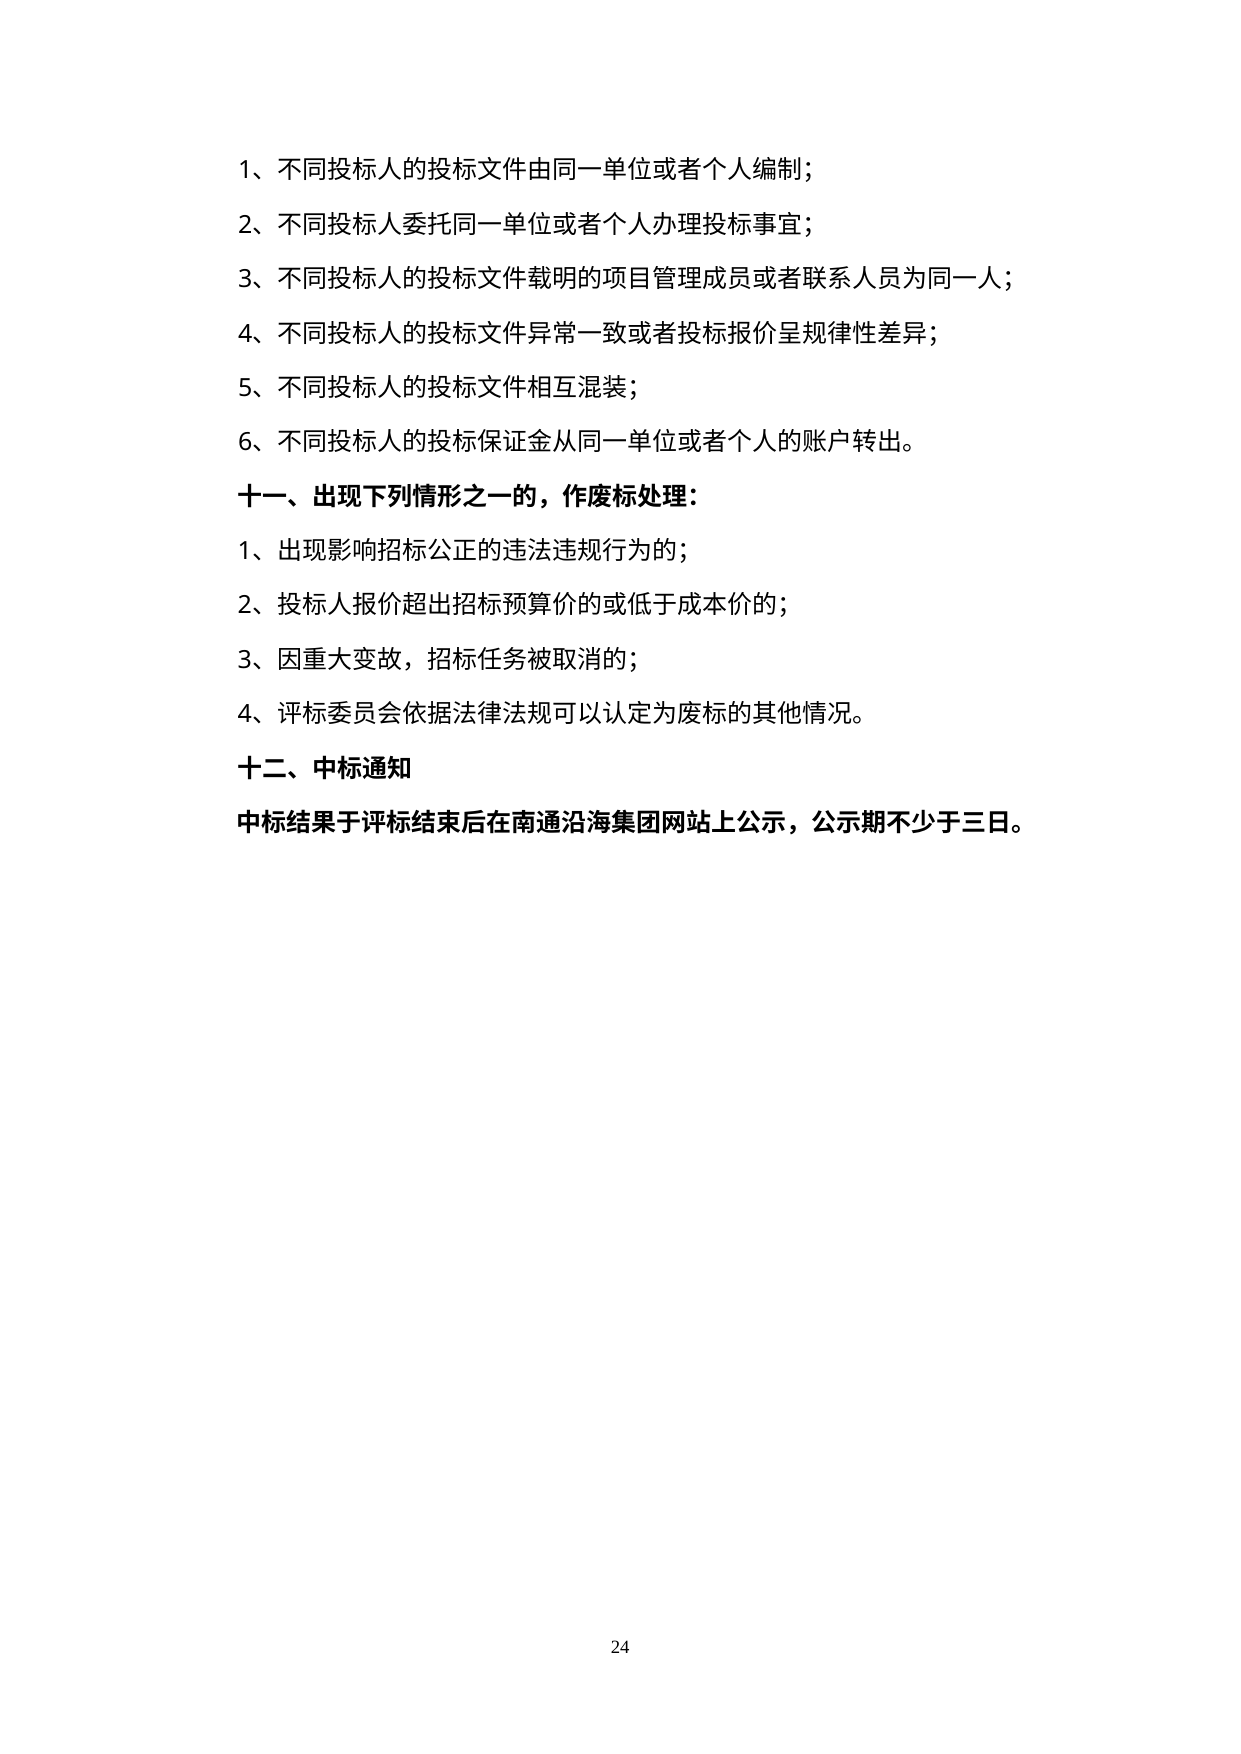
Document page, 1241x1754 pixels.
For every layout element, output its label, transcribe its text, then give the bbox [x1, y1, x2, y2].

text 5、不同投标人的投标文件相互混装； [187, 367, 1053, 404]
text 十一、出现下列情形之一的，作废标处理： [187, 476, 1053, 512]
text 4、评标委员会依据法律法规可以认定为废标的其他情况。 [187, 694, 1053, 730]
text 3、不同投标人的投标文件载明的项目管理成员或者联系人员为同一人； [187, 259, 1053, 295]
text 1、不同投标人的投标文件由同一单位或者个人编制； [187, 150, 1053, 186]
text 2、投标人报价超出招标预算价的或低于成本价的； [187, 585, 1053, 621]
text 2、不同投标人委托同一单位或者个人办理投标事宜； [187, 204, 1053, 241]
text 3、因重大变故，招标任务被取消的； [187, 639, 1053, 676]
text 十二、中标通知 [187, 748, 1053, 784]
text 6、不同投标人的投标保证金从同一单位或者个人的账户转出。 [187, 422, 1053, 458]
text 中标结果于评标结束后在南通沿海集团网站上公示，公示期不少于三日。 [187, 802, 1053, 839]
text 1、出现影响招标公正的违法违规行为的； [187, 531, 1053, 567]
text 4、不同投标人的投标文件异常一致或者投标报价呈规律性差异； [187, 313, 1053, 349]
